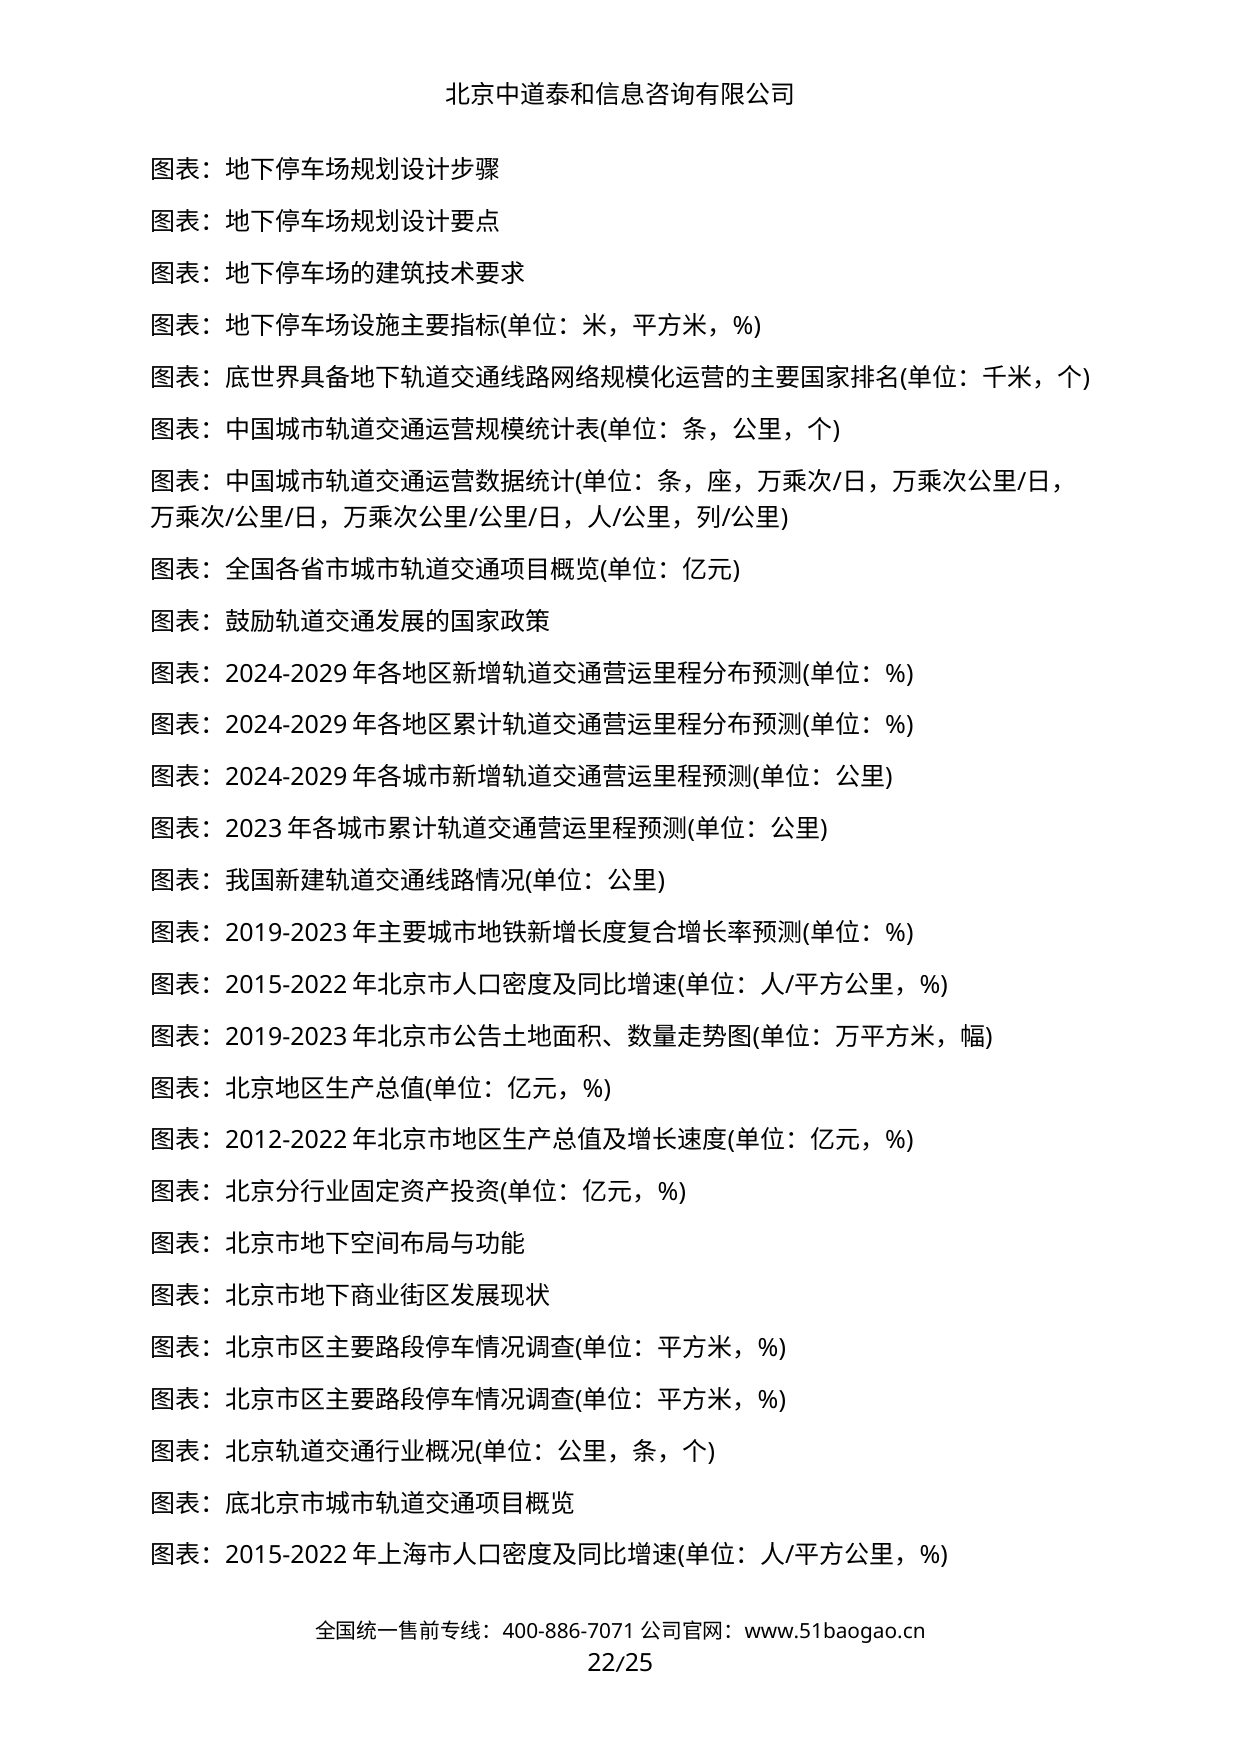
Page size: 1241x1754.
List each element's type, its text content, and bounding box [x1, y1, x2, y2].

text 图表：2015-2022年北京市人口密度及同比增速(单位：人/平方公里，%) [150, 964, 1090, 1001]
text 图表：地下停车场设施主要指标(单位：米，平方米，%) [150, 306, 1090, 342]
text 图表：地下停车场规划设计步骤 [150, 150, 1090, 186]
text 图表：2019-2023年主要城市地铁新增长度复合增长率预测(单位：%) [150, 912, 1090, 949]
text 图表：2024-2029年各地区新增轨道交通营运里程分布预测(单位：%) [150, 653, 1090, 689]
text 图表：北京市区主要路段停车情况调查(单位：平方米，%) [150, 1379, 1090, 1416]
text 图表：2012-2022年北京市地区生产总值及增长速度(单位：亿元，%) [150, 1120, 1090, 1156]
text 图表：北京市区主要路段停车情况调查(单位：平方米，%) [150, 1327, 1090, 1364]
text 图表：2019-2023年北京市公告土地面积、数量走势图(单位：万平方米，幅) [150, 1016, 1090, 1052]
text 图表：底世界具备地下轨道交通线路网络规模化运营的主要国家排名(单位：千米，个) [150, 357, 1090, 394]
text 图表：2015-2022年上海市人口密度及同比增速(单位：人/平方公里，%) [150, 1535, 1090, 1571]
text 图表：中国城市轨道交通运营规模统计表(单位：条，公里，个) [150, 409, 1090, 446]
text 图表：中国城市轨道交通运营数据统计(单位：条，座，万乘次/日，万乘次公里/日，万乘次/公里/日，万乘次公里/公里/日，人/公里，列/公里) [150, 461, 1090, 534]
text 图表：地下停车场的建筑技术要求 [150, 254, 1090, 290]
text 图表：北京市地下商业街区发展现状 [150, 1276, 1090, 1312]
text 图表：2024-2029年各城市新增轨道交通营运里程预测(单位：公里) [150, 757, 1090, 793]
text 图表：我国新建轨道交通线路情况(单位：公里) [150, 861, 1090, 897]
text 图表：鼓励轨道交通发展的国家政策 [150, 601, 1090, 637]
text 图表：北京分行业固定资产投资(单位：亿元，%) [150, 1172, 1090, 1208]
text 图表：北京地区生产总值(单位：亿元，%) [150, 1068, 1090, 1104]
text 图表：全国各省市城市轨道交通项目概览(单位：亿元) [150, 549, 1090, 586]
text 图表：地下停车场规划设计要点 [150, 202, 1090, 238]
text 图表：北京市地下空间布局与功能 [150, 1224, 1090, 1260]
text 图表：北京轨道交通行业概况(单位：公里，条，个) [150, 1431, 1090, 1467]
text 图表：底北京市城市轨道交通项目概览 [150, 1483, 1090, 1519]
text 图表：2023年各城市累计轨道交通营运里程预测(单位：公里) [150, 809, 1090, 845]
text 图表：2024-2029年各地区累计轨道交通营运里程分布预测(单位：%) [150, 705, 1090, 741]
